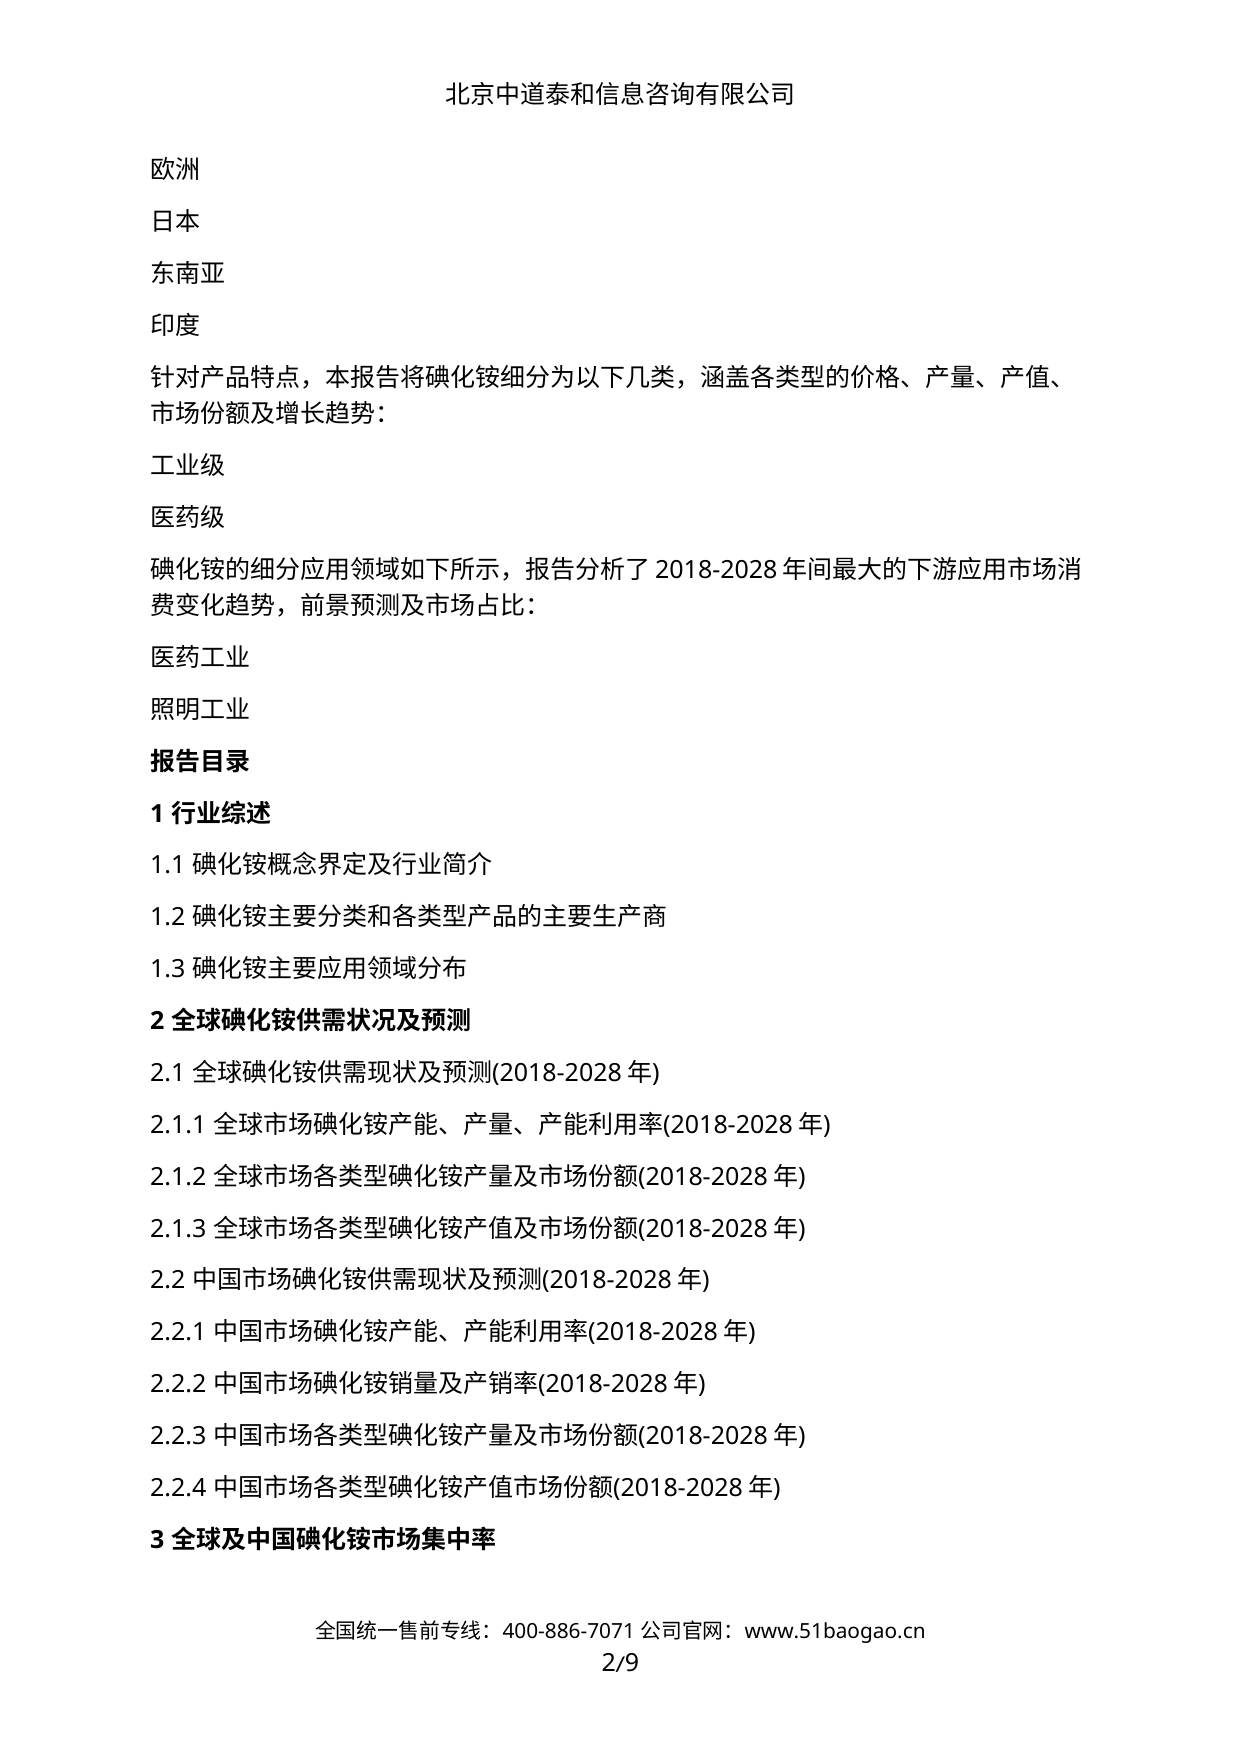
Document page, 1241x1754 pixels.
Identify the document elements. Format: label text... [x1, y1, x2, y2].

text 2.1.2 全球市场各类型碘化铵产量及市场份额(2018-2028年) [150, 1156, 1090, 1192]
text 东南亚 [150, 254, 1090, 290]
text 2.2.4 中国市场各类型碘化铵产值市场份额(2018-2028年) [150, 1467, 1090, 1504]
text 日本 [150, 202, 1090, 238]
text 2.1.3 全球市场各类型碘化铵产值及市场份额(2018-2028年) [150, 1208, 1090, 1244]
text 报告目录 [150, 741, 1090, 777]
text 1 行业综述 [150, 793, 1090, 829]
text 2.2.1 中国市场碘化铵产能、产能利用率(2018-2028年) [150, 1312, 1090, 1348]
text 医药级 [150, 497, 1090, 534]
text 照明工业 [150, 689, 1090, 726]
text 2.1.1 全球市场碘化铵产能、产量、产能利用率(2018-2028年) [150, 1104, 1090, 1141]
text 印度 [150, 306, 1090, 342]
text 碘化铵的细分应用领域如下所示，报告分析了2018-2028年间最大的下游应用市场消费变化趋势，前景预测及市场占比： [150, 549, 1090, 622]
text 1.1 碘化铵概念界定及行业简介 [150, 845, 1090, 881]
text 欧洲 [150, 150, 1090, 186]
text 2.2.2 中国市场碘化铵销量及产销率(2018-2028年) [150, 1364, 1090, 1400]
text 2 全球碘化铵供需状况及预测 [150, 1001, 1090, 1037]
text 2.2 中国市场碘化铵供需现状及预测(2018-2028年) [150, 1260, 1090, 1296]
text 2.2.3 中国市场各类型碘化铵产量及市场份额(2018-2028年) [150, 1416, 1090, 1452]
text 2.1 全球碘化铵供需现状及预测(2018-2028年) [150, 1052, 1090, 1089]
text 1.2 碘化铵主要分类和各类型产品的主要生产商 [150, 897, 1090, 933]
text 工业级 [150, 446, 1090, 482]
text 3 全球及中国碘化铵市场集中率 [150, 1519, 1090, 1556]
text 针对产品特点，本报告将碘化铵细分为以下几类，涵盖各类型的价格、产量、产值、市场份额及增长趋势： [150, 357, 1090, 430]
text 医药工业 [150, 637, 1090, 674]
text 1.3 碘化铵主要应用领域分布 [150, 949, 1090, 985]
